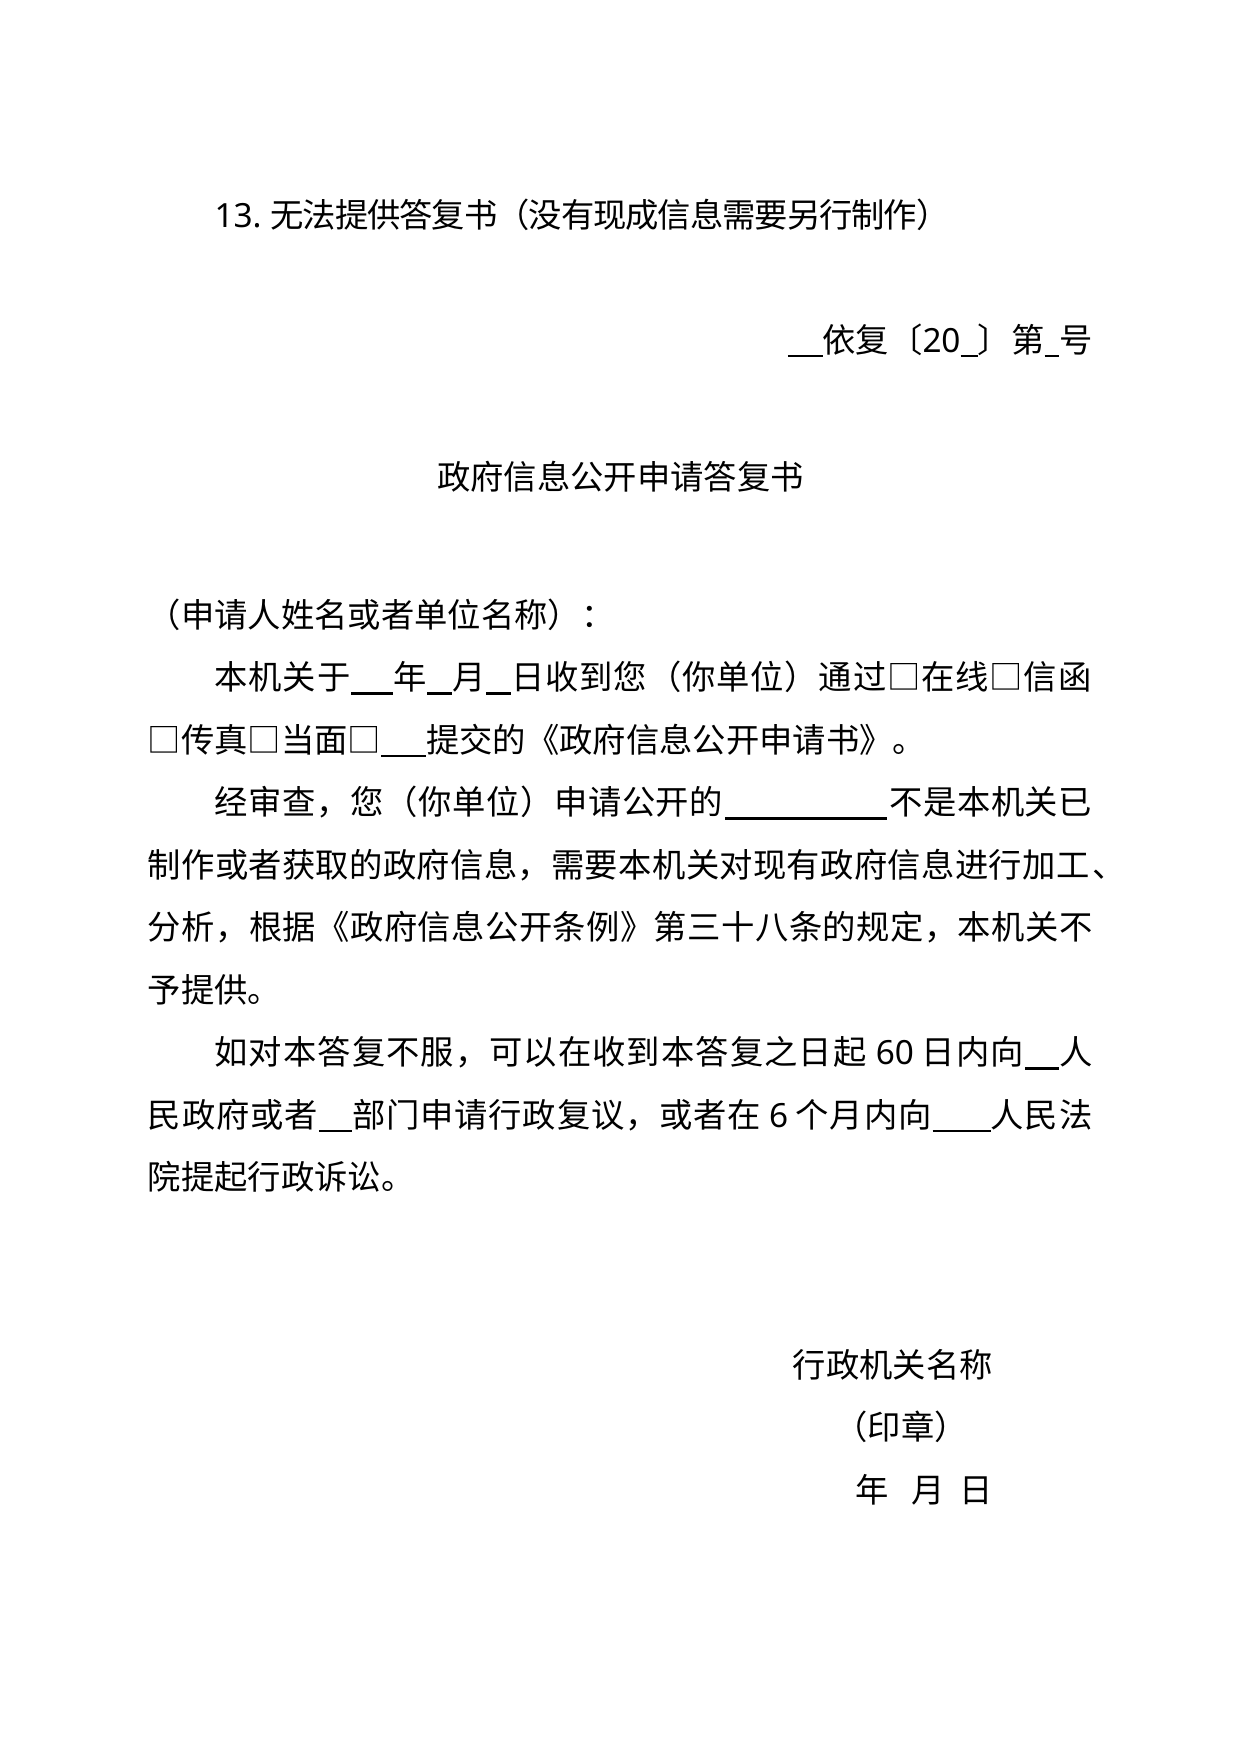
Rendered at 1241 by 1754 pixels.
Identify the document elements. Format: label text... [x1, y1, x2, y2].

text （申请人姓名或者单位名称）： [148, 577, 1092, 640]
text 经审查，您（你单位）申请公开的 不是本机关已制作或者获取的政府信息，需要本机关对现有政府信息进行加工、分析，根据《政府信息公开条例》第三十八条的规定，本机关不予提供。 [148, 765, 1092, 1015]
text 13. 无法提供答复书（没有现成信息需要另行制作） [148, 177, 992, 240]
text 行政机关名称 [148, 1327, 992, 1390]
text 本机关于 年 月 日收到您（你单位）通过□在线□信函□传真□当面□ 提交的《政府信息公开申请书》。 [148, 640, 1092, 765]
text （印章） [148, 1390, 967, 1452]
text 政府信息公开申请答复书 [148, 440, 1092, 502]
text 如对本答复不服，可以在收到本答复之日起60日内向 人民政府或者 部门申请行政复议，或者在6个月内向 人民法院提起行政诉讼。 [148, 1015, 1092, 1202]
text 依复〔20 〕第 号 [148, 302, 1092, 365]
text 年 月 日 [148, 1452, 992, 1515]
